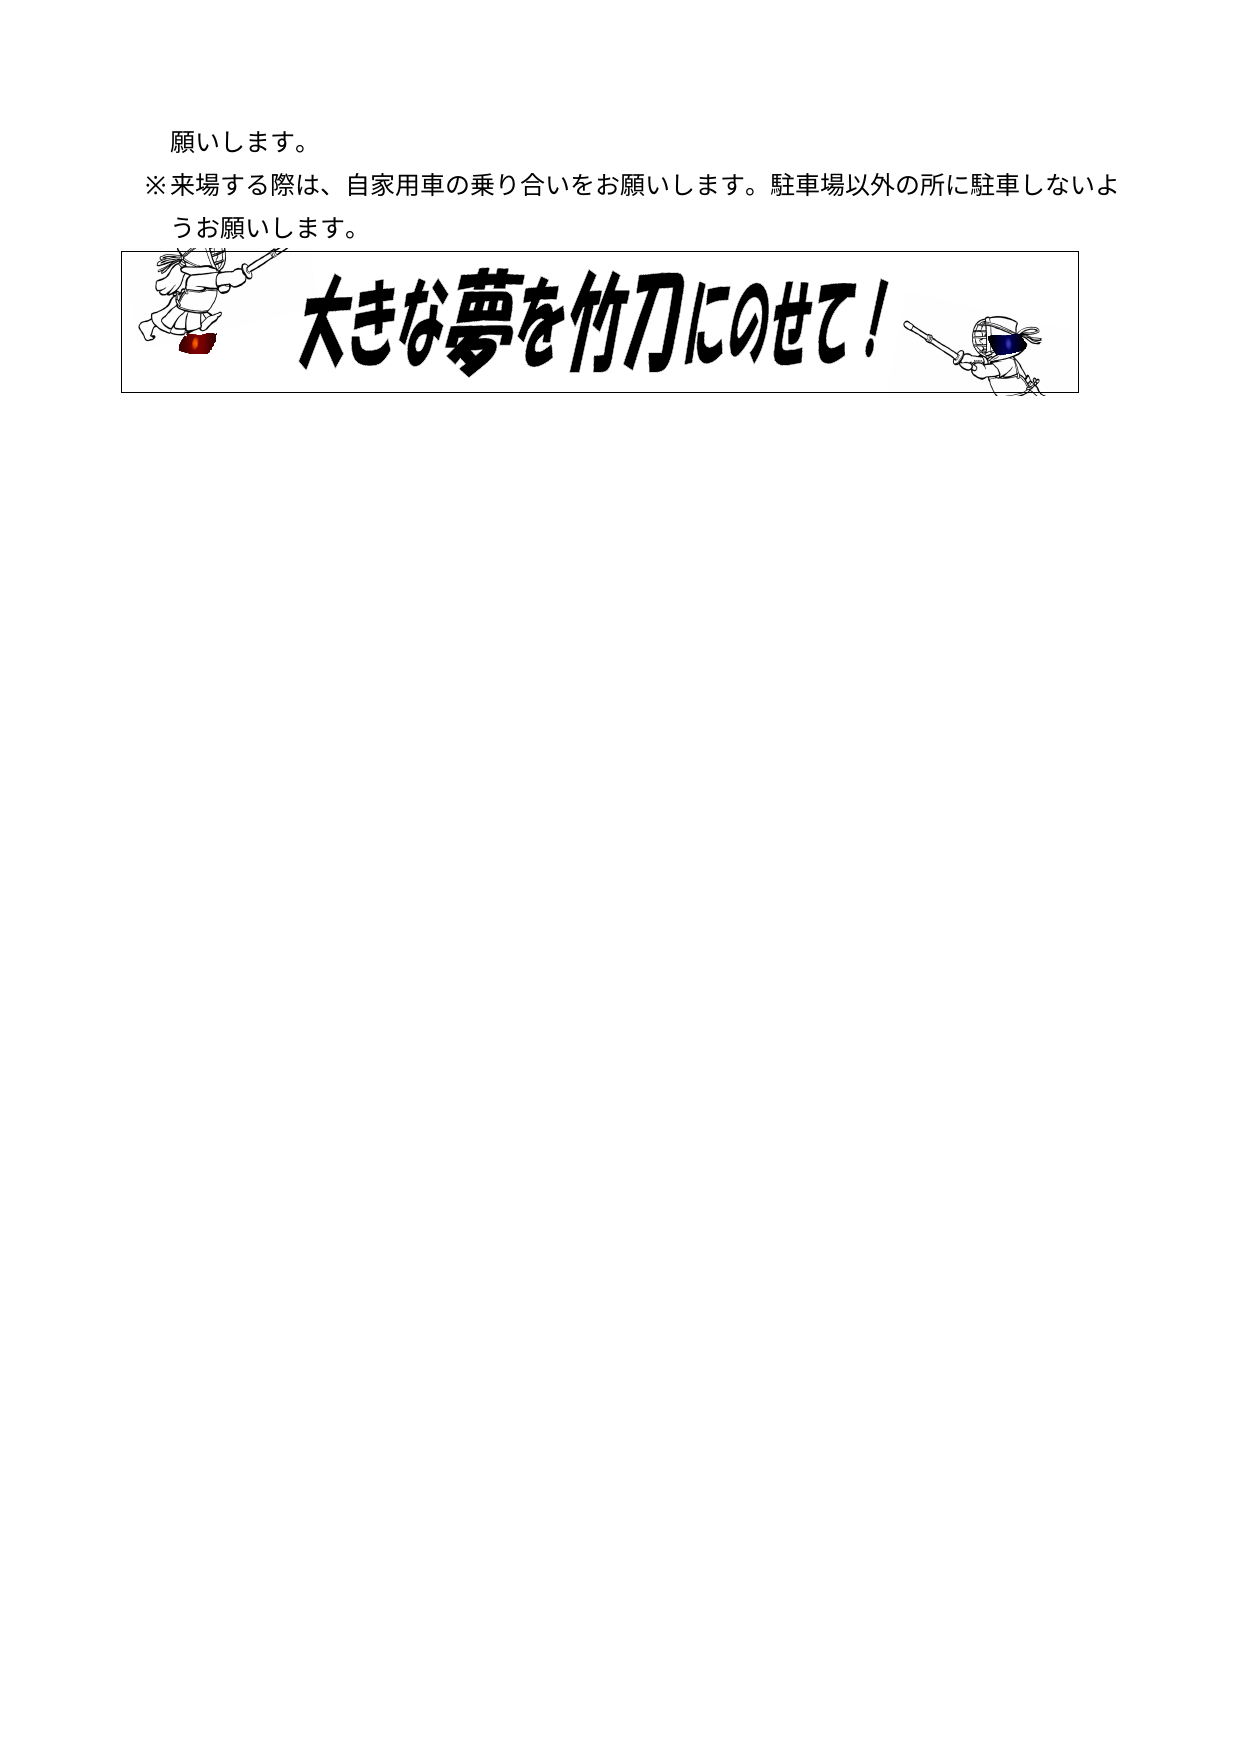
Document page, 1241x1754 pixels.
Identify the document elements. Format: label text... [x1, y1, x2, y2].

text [120, 119, 1120, 162]
text ※来場する際は、自家用車の乗り合いをお願いします。駐車場以外の所に駐車しないようお願いします。 [120, 162, 1120, 249]
